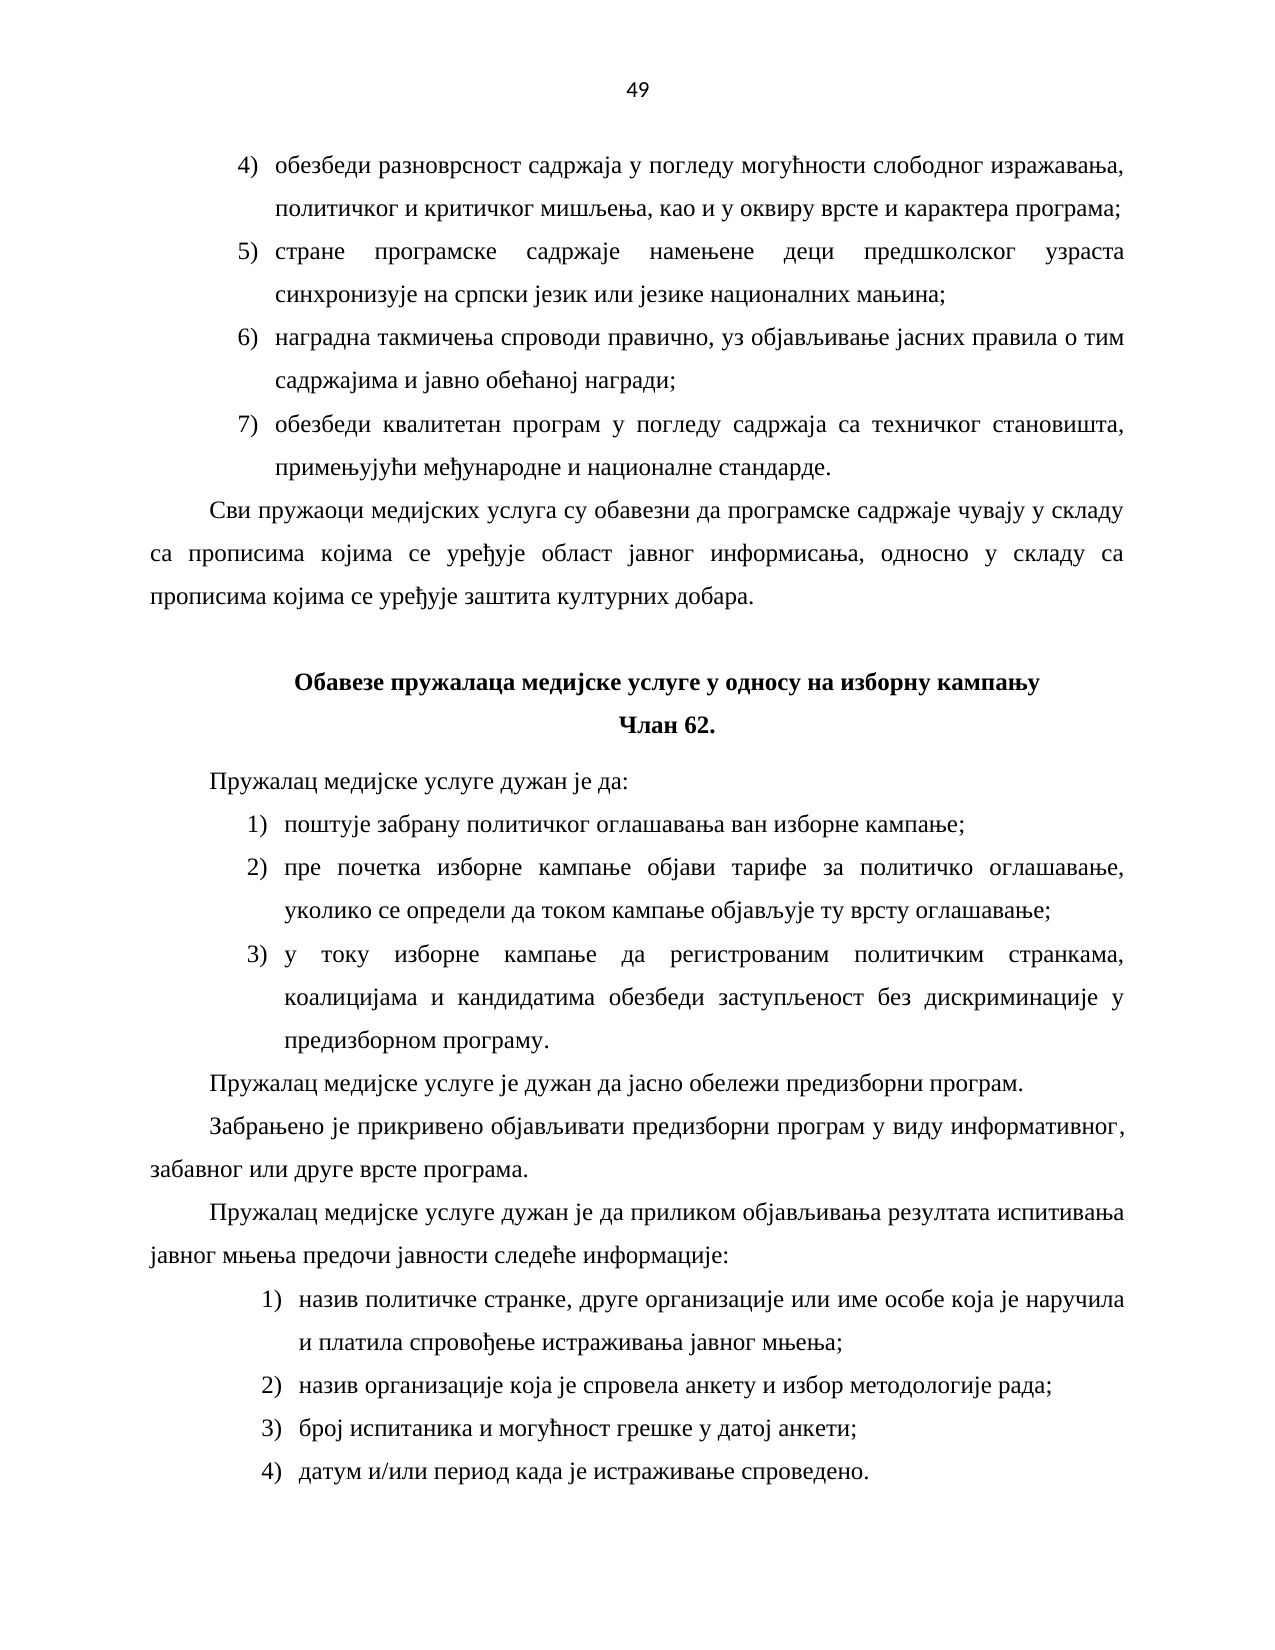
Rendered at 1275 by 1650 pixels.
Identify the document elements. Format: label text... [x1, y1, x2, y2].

text Пружалац медијске услуге је дужан да јасно обележи предизборни програм. [150, 1068, 1125, 1097]
list назив политичке странке, друге организације или име особе која је наручила и платила спровођење истраживања јавног мњења; [261, 1284, 1125, 1356]
list број испитаника и могућност грешке у датој анкети; [261, 1413, 1125, 1442]
text Обавезе пружалаца медијске услуге у односу на изборну кампању [150, 667, 1125, 696]
list наградна такмичења спроводи правично, уз објављивање јасних правила о тим садржајима и јавно обећаној награди; [237, 322, 1125, 394]
list пре почетка изборне кампање објави тарифе за политичко оглашавање, уколико се определи да током кампање објављује ту врсту оглашавање; [247, 852, 1125, 924]
list обезбеди разноврсност садржаја у погледу могућности слободног изражавања, политичког и критичког мишљења, као и у оквиру врсте и карактера програма; [237, 150, 1125, 222]
list обезбеди квалитетан програм у погледу садржаја са техничког становишта, примењујући међународне и националне стандарде. [237, 409, 1125, 481]
text Сви пружаоци медијских услуга су обавезни да програмске садржаје чувају у складу са прописима којима се уређује област јавног информисања, односно у складу са прописима којима се уређује заштита културних добара. [150, 495, 1125, 610]
list назив организације која је спровела анкету и избор методологије рада; [261, 1370, 1125, 1399]
list поштује забрану политичког оглашавања ван изборне кампање; [247, 809, 1125, 838]
text Пружалац медијске услуге дужан је да: [150, 766, 1125, 795]
list датум и/или период када је истраживање спроведено. [261, 1456, 1125, 1485]
text Члан 62. [150, 711, 1125, 739]
list у току изборне кампање да регистрованим политичким странкама, коалицијама и кандидатима обезбеди заступљеност без дискриминације у предизборном програму. [247, 939, 1125, 1054]
text Забрањено је прикривено објављивати предизборни програм у виду информативног, забавног или друге врсте програма. [150, 1111, 1125, 1183]
text Пружалац медијске услуге дужан је да приликом објављивања резултата испитивања јавног мњења предочи јавности следеће информације: [150, 1197, 1125, 1269]
list стране програмске садржаје намењене деци предшколског узраста синхронизује на српски језик или језике националних мањина; [237, 236, 1125, 308]
